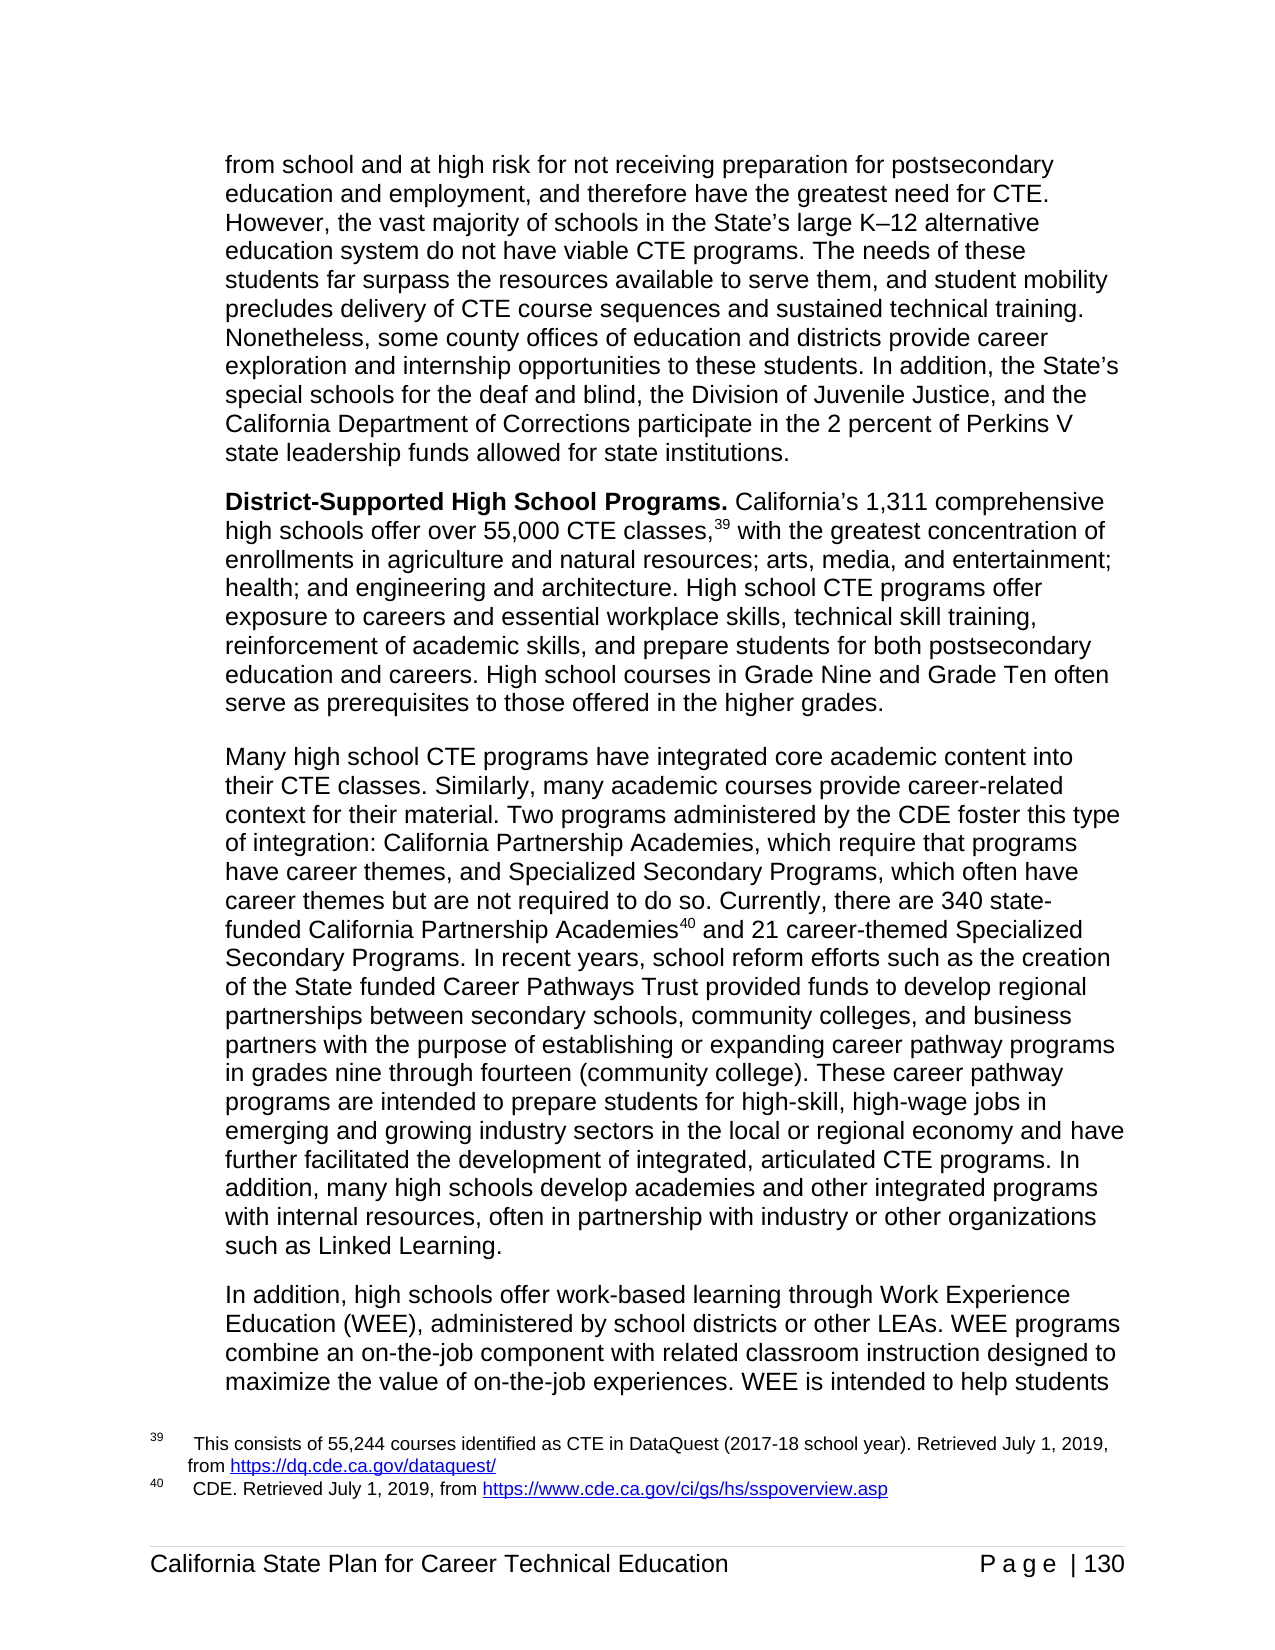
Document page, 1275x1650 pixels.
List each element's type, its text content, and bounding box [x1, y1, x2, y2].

text District-Supported High School Programs. California’s 1,311 comprehensive high schools offer over 55,000 CTE classes, with the greatest concentration of enrollments in agriculture and natural resources; arts, media, and entertainment; health; and engineering and architecture. High school CTE programs offer exposure to careers and essential workplace skills, technical skill training, reinforcement of academic skills, and prepare students for both postsecondary education and careers. High school courses in Grade Nine and Grade Ten often serve as prerequisites to those offered in the higher grades. [225, 487, 1125, 717]
text Many high school CTE programs have integrated core academic content into their CTE classes. Similarly, many academic courses provide career-related context for their material. Two programs administered by the CDE foster this type of integration: California Partnership Academies, which require that programs have career themes, and Specialized Secondary Programs, which often have career themes but are not required to do so. Currently, there are 340 state-funded California Partnership Academies and 21 career-themed Specialized Secondary Programs. In recent years, school reform efforts such as the creation of the State funded Career Pathways Trust provided funds to develop regional partnerships between secondary schools, community colleges, and business partners with the purpose of establishing or expanding career pathway programs in grades nine through fourteen (community college). These career pathway programs are intended to prepare students for high-skill, high-wage jobs in emerging and growing industry sectors in the local or regional economy and have further facilitated the development of integrated, articulated CTE programs. In addition, many high schools develop academies and other integrated programs with internal resources, often in partnership with industry or other organizations such as Linked Learning. [225, 742, 1125, 1259]
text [225, 150, 1125, 466]
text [225, 1280, 1125, 1395]
